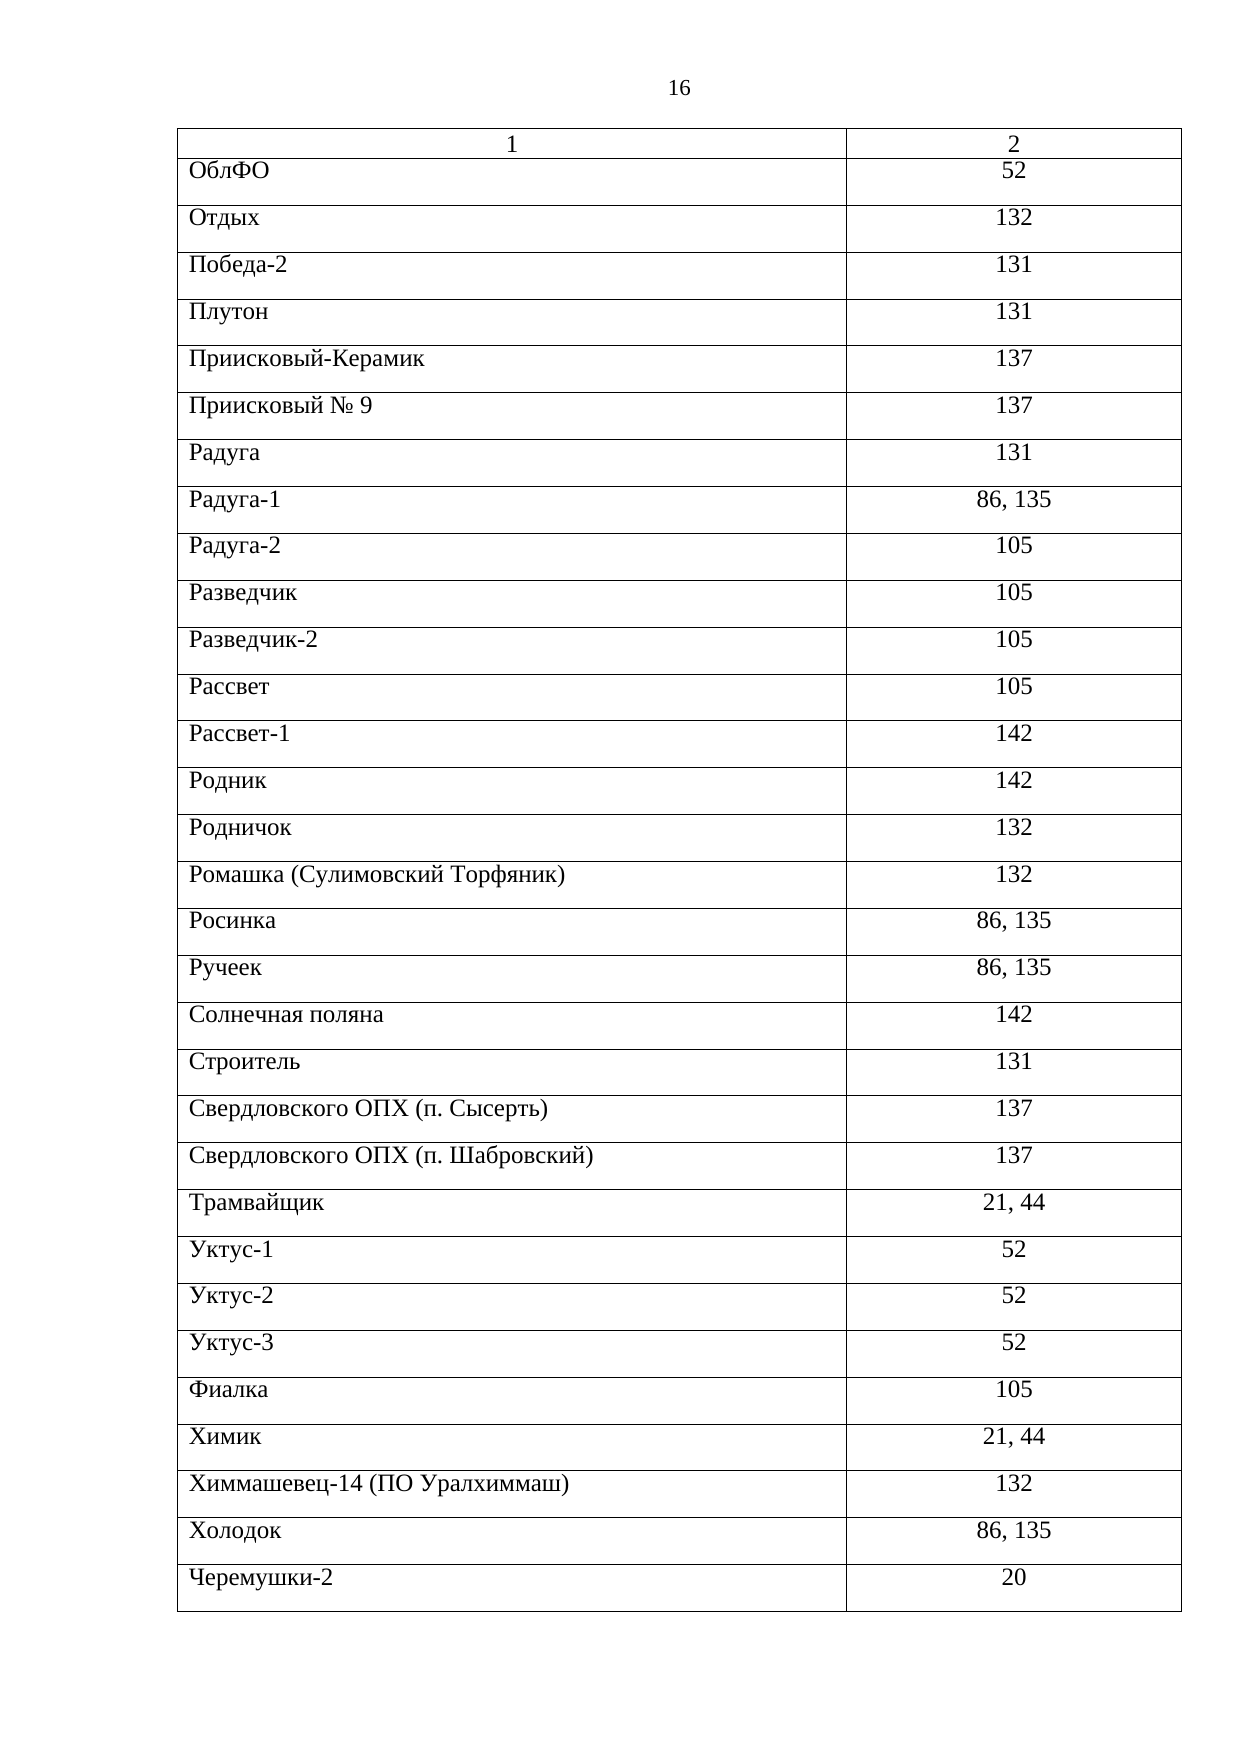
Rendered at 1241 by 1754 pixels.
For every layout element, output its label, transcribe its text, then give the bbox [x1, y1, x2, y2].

table_cell 86, 135 [847, 909, 1181, 955]
table_cell Разведчик-2 [178, 628, 846, 673]
table_cell Приисковый-Керамик [178, 346, 846, 392]
table_cell Уктус-2 [178, 1284, 846, 1330]
table_cell 132 [847, 815, 1181, 861]
table_cell 20 [847, 1565, 1181, 1611]
table_cell 131 [847, 300, 1181, 345]
table_header 1 [178, 129, 846, 158]
table_cell Строитель [178, 1050, 846, 1095]
table_cell Победа-2 [178, 253, 846, 298]
table_cell Плутон [178, 300, 846, 345]
table_cell 52 [847, 1284, 1181, 1330]
table_cell Ромашка (Сулимовский Торфяник) [178, 862, 846, 908]
table_cell Трамвайщик [178, 1190, 846, 1236]
table_cell Радуга [178, 440, 846, 486]
table_cell ОблФО [178, 159, 846, 205]
table_header 2 [847, 129, 1181, 158]
table_cell 52 [847, 159, 1181, 205]
table_cell Уктус-3 [178, 1331, 846, 1377]
table_cell 142 [847, 1003, 1181, 1048]
table_cell Отдых [178, 206, 846, 252]
table_cell 132 [847, 206, 1181, 252]
table_cell 131 [847, 253, 1181, 298]
table_cell Радуга-2 [178, 534, 846, 580]
table_cell 137 [847, 1096, 1181, 1142]
table_cell 131 [847, 440, 1181, 486]
table_cell Химмашевец-14 (ПО Уралхиммаш) [178, 1471, 846, 1517]
table_cell 142 [847, 768, 1181, 814]
table_cell Радуга-1 [178, 487, 846, 533]
table_cell Холодок [178, 1518, 846, 1564]
table_cell 137 [847, 1143, 1181, 1189]
table_cell Ручеек [178, 956, 846, 1002]
table_cell Химик [178, 1425, 846, 1470]
table_cell Свердловского ОПХ (п. Шабровский) [178, 1143, 846, 1189]
table_cell 21, 44 [847, 1425, 1181, 1470]
table_cell Росинка [178, 909, 846, 955]
table_cell 86, 135 [847, 1518, 1181, 1564]
table_cell Уктус-1 [178, 1237, 846, 1283]
table_cell Приисковый № 9 [178, 393, 846, 439]
table_cell 105 [847, 628, 1181, 673]
table_cell 105 [847, 534, 1181, 580]
table_cell Родник [178, 768, 846, 814]
table_cell 132 [847, 862, 1181, 908]
table_cell 132 [847, 1471, 1181, 1517]
table_cell Черемушки-2 [178, 1565, 846, 1611]
table_cell 86, 135 [847, 487, 1181, 533]
table_cell 137 [847, 393, 1181, 439]
table_cell 105 [847, 675, 1181, 720]
table_cell Рассвет-1 [178, 721, 846, 767]
table_cell Рассвет [178, 675, 846, 720]
table_cell Солнечная поляна [178, 1003, 846, 1048]
table_cell 52 [847, 1331, 1181, 1377]
table_cell 86, 135 [847, 956, 1181, 1002]
table_cell 105 [847, 1378, 1181, 1423]
table_cell 105 [847, 581, 1181, 627]
table_cell Разведчик [178, 581, 846, 627]
table_cell Родничок [178, 815, 846, 861]
table_cell 137 [847, 346, 1181, 392]
table_cell 142 [847, 721, 1181, 767]
table_cell 131 [847, 1050, 1181, 1095]
table_cell 52 [847, 1237, 1181, 1283]
table_cell Фиалка [178, 1378, 846, 1423]
table_cell 21, 44 [847, 1190, 1181, 1236]
table_cell Свердловского ОПХ (п. Сысерть) [178, 1096, 846, 1142]
